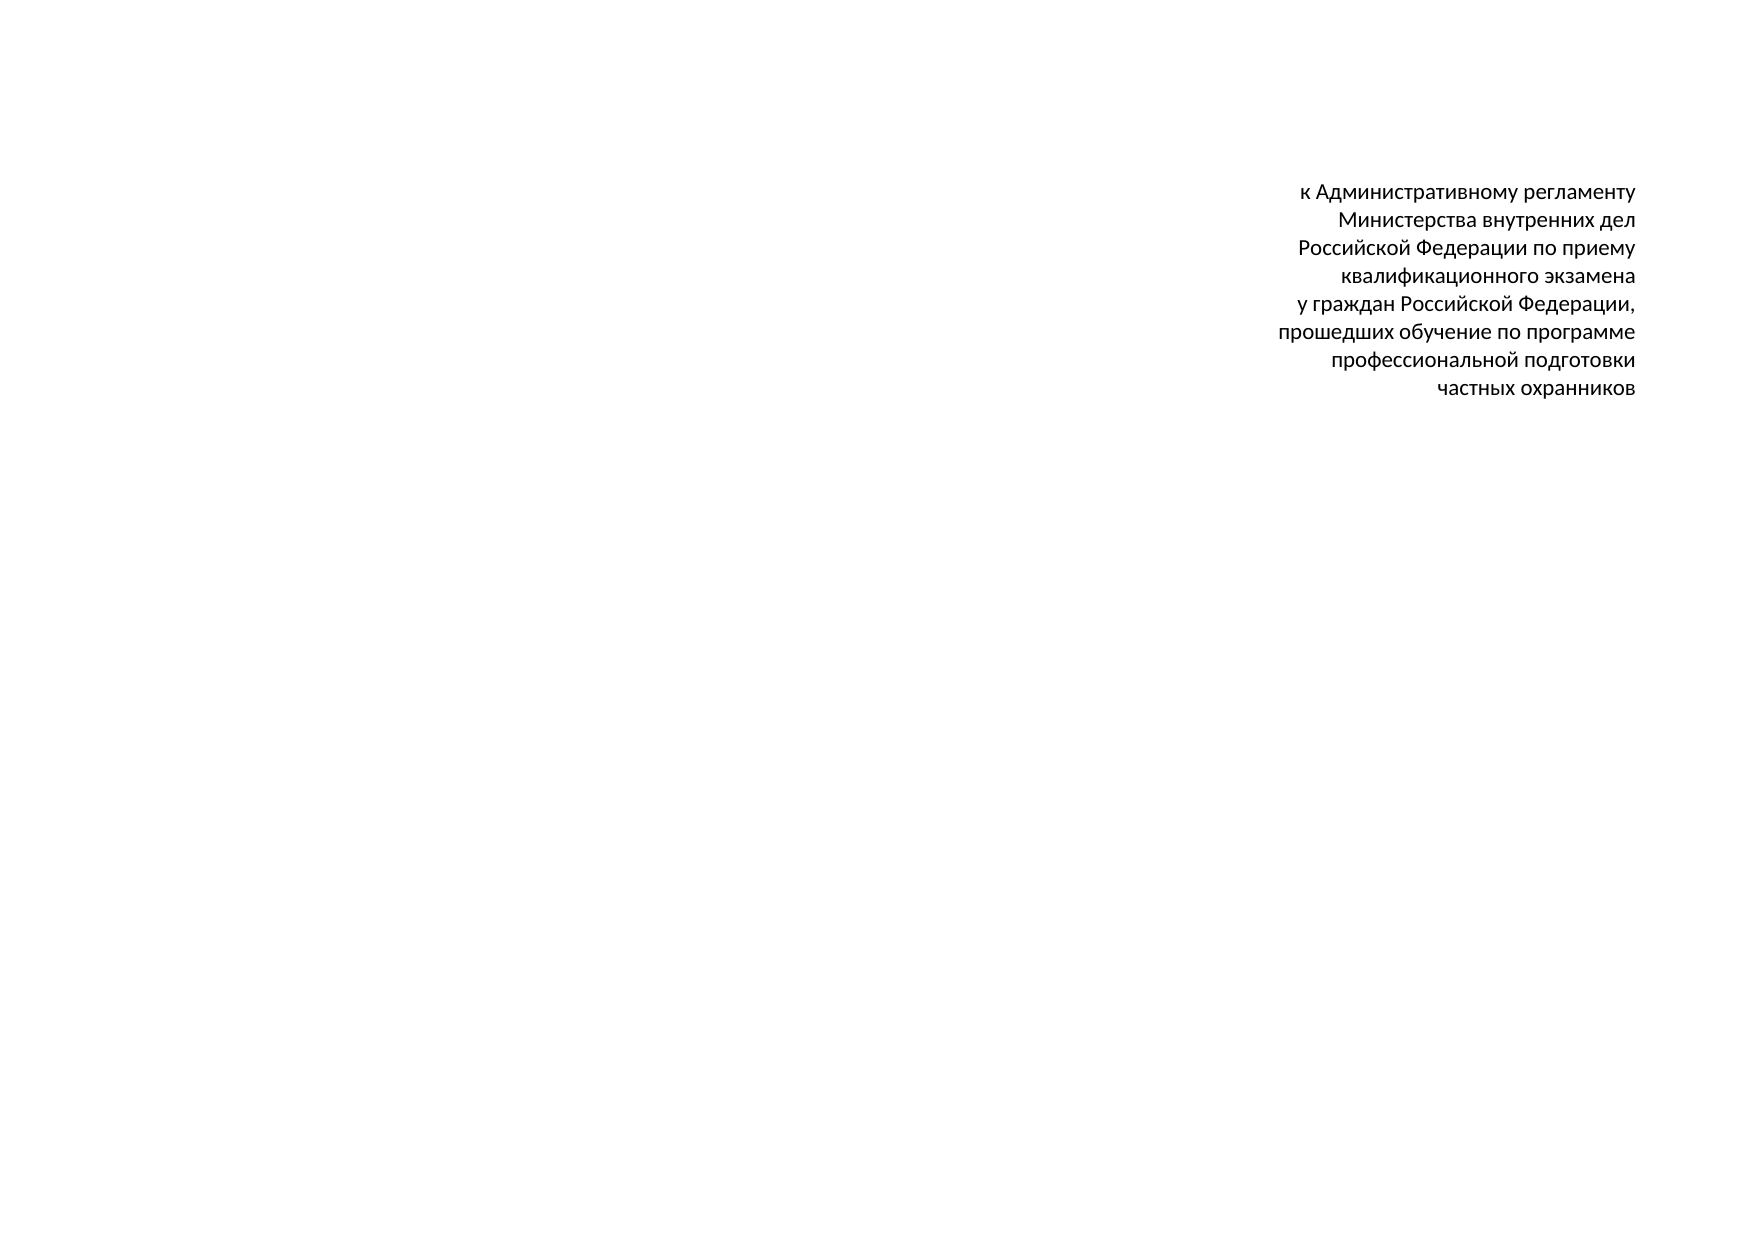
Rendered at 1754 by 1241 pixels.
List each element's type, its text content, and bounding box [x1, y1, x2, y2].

text Российской Федерации по приему [118, 233, 1636, 261]
text частных охранников [118, 373, 1636, 401]
text квалификационного экзамена [118, 261, 1636, 289]
text профессиональной подготовки [118, 345, 1636, 373]
text к Административному регламенту [118, 177, 1636, 205]
text Министерства внутренних дел [118, 205, 1636, 233]
text прошедших обучение по программе [118, 317, 1636, 345]
text у граждан Российской Федерации, [118, 289, 1636, 317]
